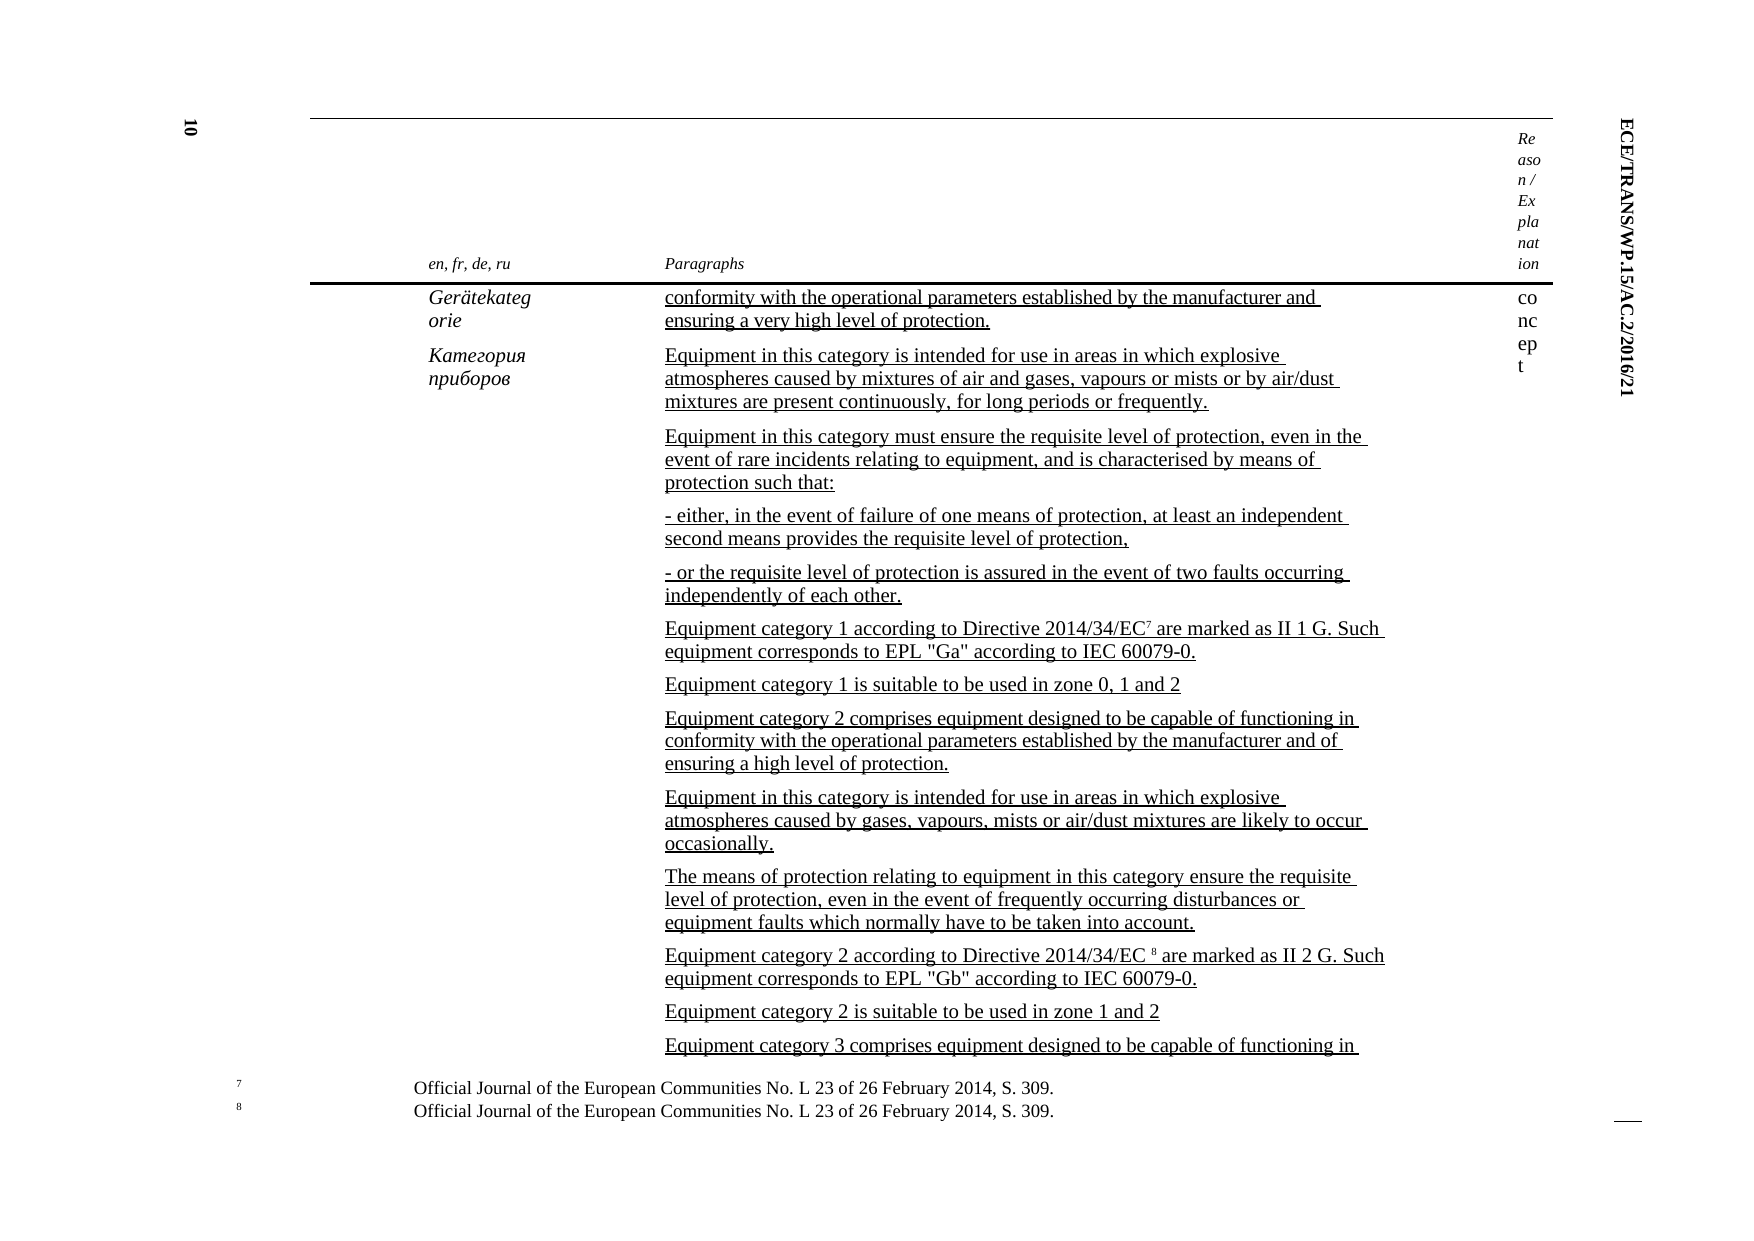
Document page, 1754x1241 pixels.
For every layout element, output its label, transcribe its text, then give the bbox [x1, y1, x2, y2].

table_header Paragraphs [546, 119, 1399, 282]
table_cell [546, 285, 1399, 1057]
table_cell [310, 285, 546, 1057]
table_cell New zone concept [1400, 285, 1553, 1057]
table_header Reason / Explanation [1400, 119, 1553, 282]
table_header en, fr, de, ru [310, 119, 546, 282]
